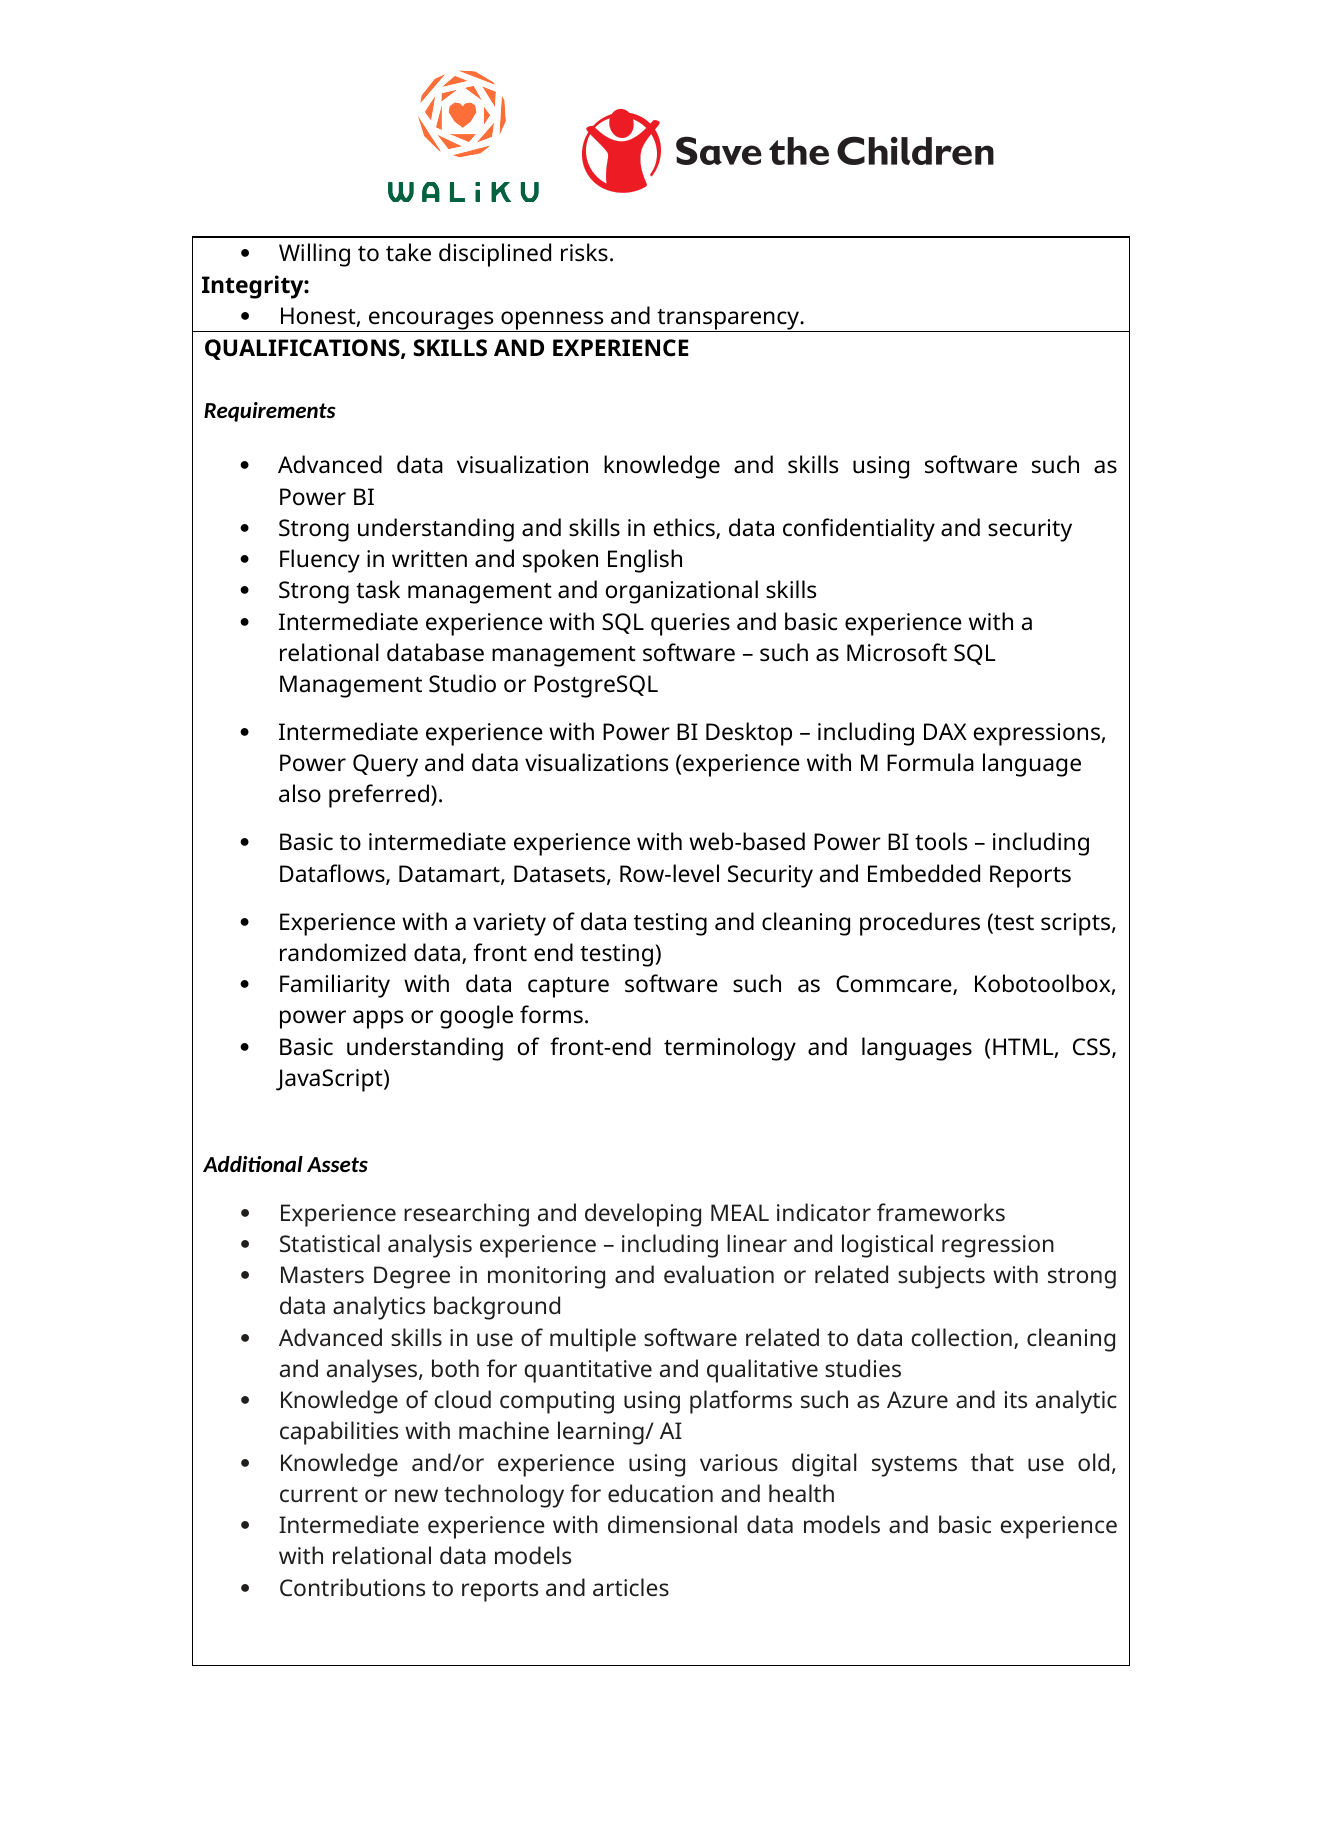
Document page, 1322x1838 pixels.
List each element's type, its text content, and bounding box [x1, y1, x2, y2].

picture [581, 108, 994, 193]
picture [373, 56, 552, 213]
